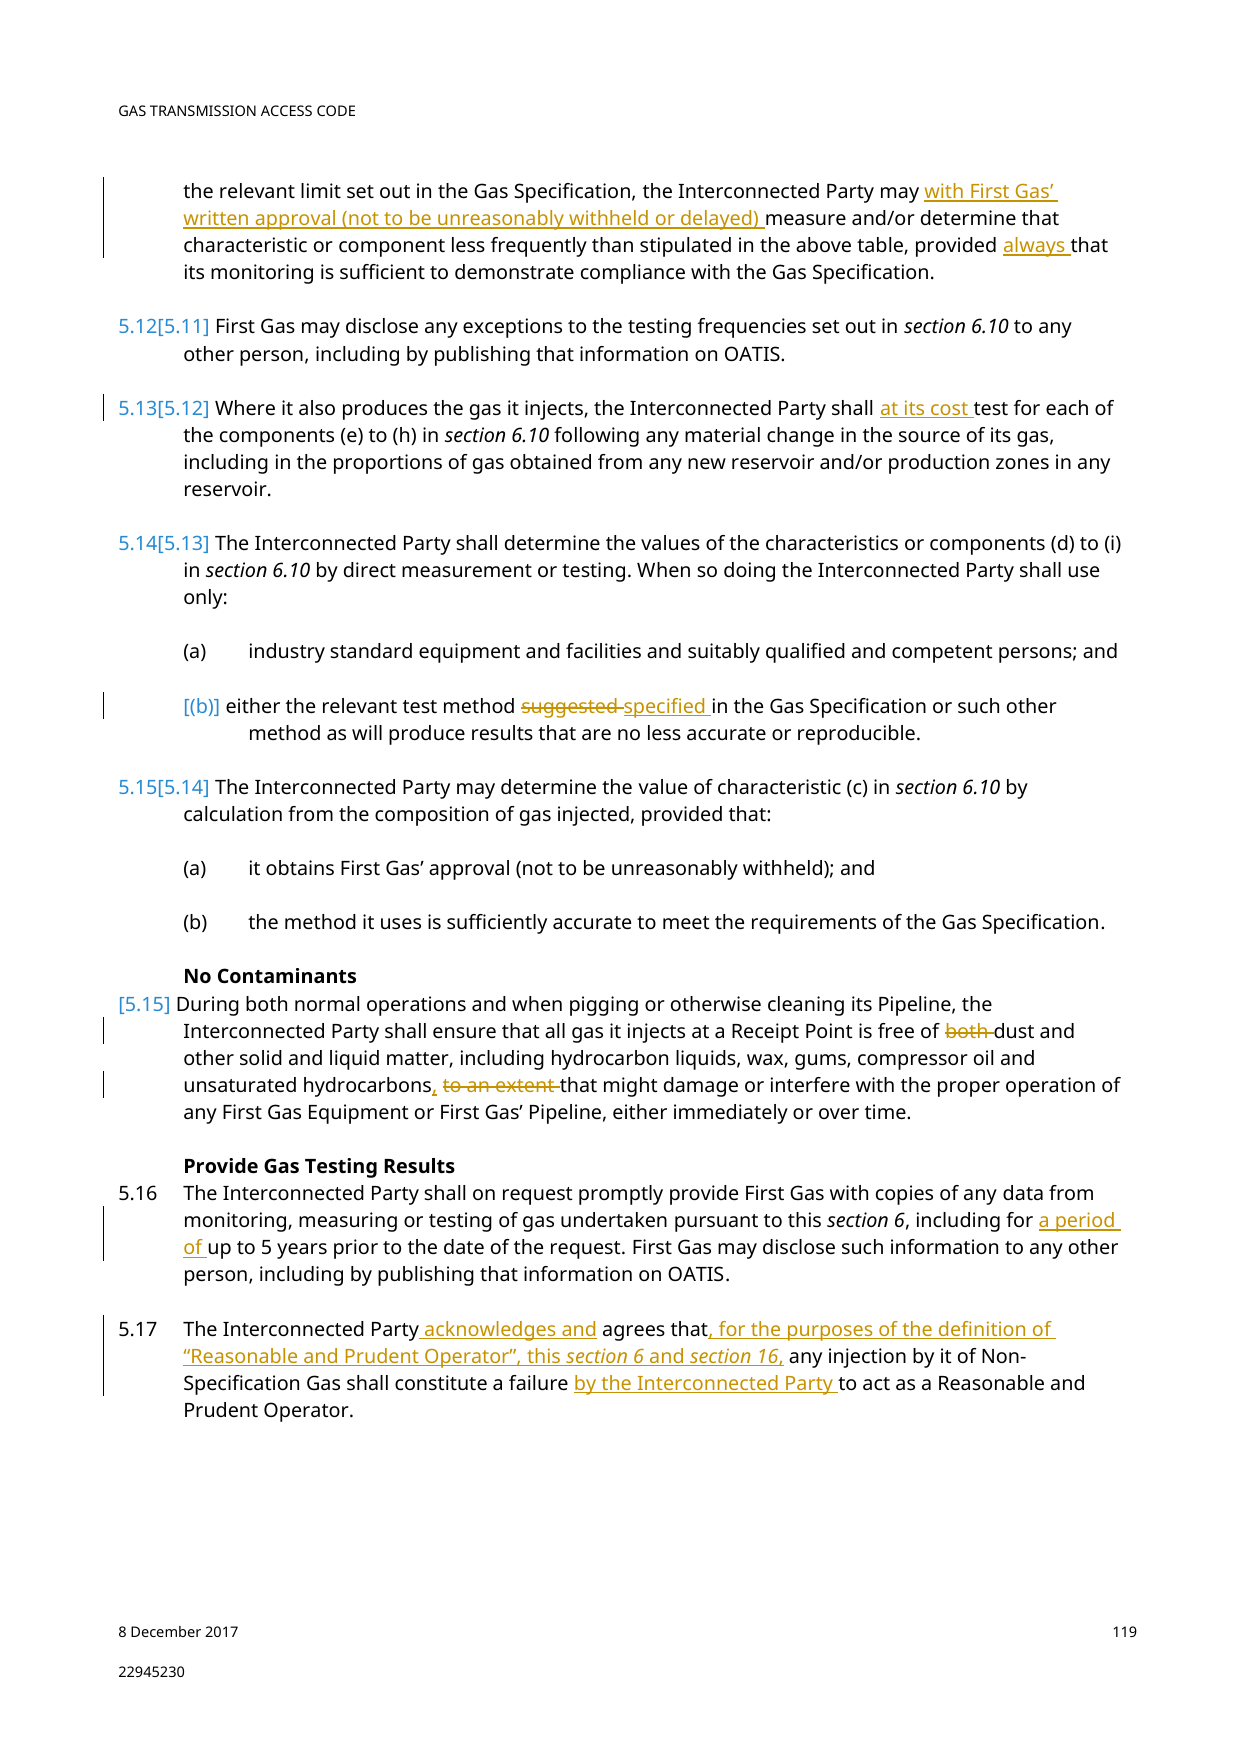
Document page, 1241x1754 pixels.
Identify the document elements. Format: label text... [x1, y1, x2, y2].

list the method it uses is sufficiently accurate to meet the requirements of the Gas Specification. [183, 908, 1122, 936]
list The Interconnected Party may determine the value of characteristic (c) in section 6.10 by calculation from the composition of gas injected, provided that: [118, 773, 1122, 827]
list Where it also produces the gas it injects, the Interconnected Party shall test for each of the components (e) to (h) in section 6.10 following any material change in the source of its gas, including in the proportions of gas obtained from any new reservoir and/or production zones in any reservoir. [118, 394, 1122, 502]
list The Interconnected Party agrees that any injection by it of Non-Specification Gas shall constitute a failure to act as a Reasonable and Prudent Operator. [118, 1315, 1122, 1423]
list either the relevant test method in the Gas Specification or such other method as will produce results that are no less accurate or reproducible. [183, 692, 1122, 746]
list The Interconnected Party shall on request promptly provide First Gas with copies of any data from monitoring, measuring or testing of gas undertaken pursuant to this section 6, including for up to 5 years prior to the date of the request. First Gas may disclose such information to any other person, including by publishing that information on OATIS. [118, 1179, 1122, 1288]
list The Interconnected Party shall determine the values of the characteristics or components (d) to (i) in section 6.10 by direct measurement or testing. When so doing the Interconnected Party shall use only: [118, 529, 1122, 611]
list industry standard equipment and facilities and suitably qualified and competent persons; and [183, 638, 1122, 665]
list it obtains First Gas’ approval (not to be unreasonably withheld); and [183, 854, 1122, 881]
text the relevant limit set out in the Gas Specification, the Interconnected Party may measure and/or determine that characteristic or component less frequently than stipulated in the above table, provided that its monitoring is sufficient to demonstrate compliance with the Gas Specification. [183, 177, 1122, 286]
list First Gas may disclose any exceptions to the testing frequencies set out in section 6.10 to any other person, including by publishing that information on OATIS. [118, 313, 1122, 367]
list During both normal operations and when pigging or otherwise cleaning its Pipeline, the Interconnected Party shall ensure that all gas it injects at a Receipt Point is free of dust and other solid and liquid matter, including hydrocarbon liquids, wax, gums, compressor oil and unsaturated hydrocarbons that might damage or interfere with the proper operation of any First Gas Equipment or First Gas’ Pipeline, either immediately or over time. [118, 990, 1122, 1125]
subtitle Provide Gas Testing Results [183, 1152, 1122, 1179]
subtitle No Contaminants [183, 963, 1122, 990]
